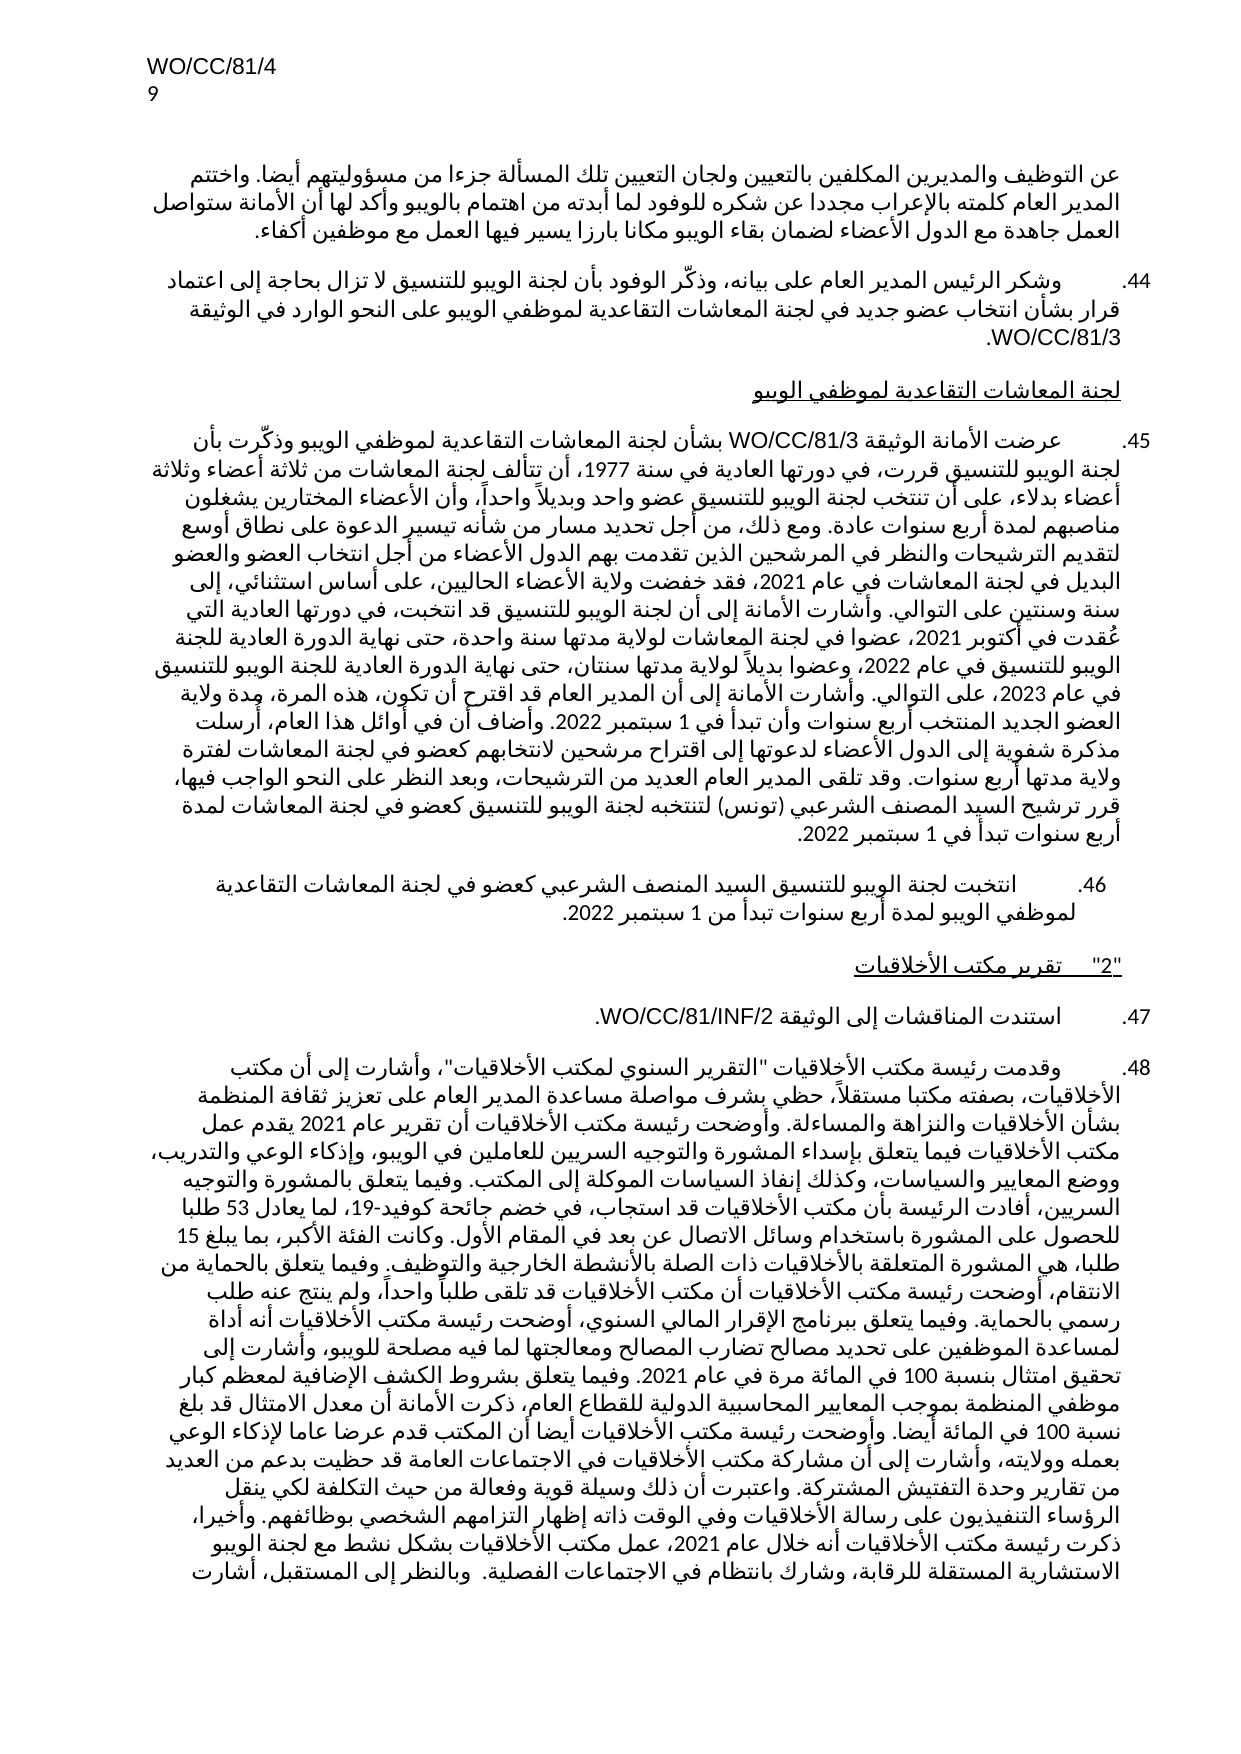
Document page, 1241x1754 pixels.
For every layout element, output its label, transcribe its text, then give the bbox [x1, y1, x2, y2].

list وشكر الرئيس المدير العام على بيانه، وذكّر الوفود بأن لجنة الويبو للتنسيق لا تزال بحاجة إلى اعتماد قرار بشأن انتخاب عضو جديد في لجنة المعاشات التقاعدية لموظفي الويبو على النحو الوارد في الوثيقة WO/CC/81/3. [147, 267, 1121, 351]
list استندت المناقشات إلى الوثيقة WO/CC/81/INF/2. [147, 1002, 1121, 1030]
subtitle لجنة المعاشات التقاعدية لموظفي الويبو [147, 376, 1121, 404]
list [147, 1053, 1121, 1585]
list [147, 160, 1121, 244]
subtitle "2" تقرير مكتب الأخلاقيات [147, 951, 1121, 979]
list عرضت الأمانة الوثيقة WO/CC/81/3 بشأن لجنة المعاشات التقاعدية لموظفي الويبو وذكّرت بأن لجنة الويبو للتنسيق قررت، في دورتها العادية في سنة 1977، أن تتألف لجنة المعاشات من ثلاثة أعضاء وثلاثة أعضاء بدلاء، على أن تنتخب لجنة الويبو للتنسيق عضو واحد وبديلاً واحداً، وأن الأعضاء المختارين يشغلون مناصبهم لمدة أربع سنوات عادة. ومع ذلك، من أجل تحديد مسار من شأنه تيسير الدعوة على نطاق أوسع لتقديم الترشيحات والنظر في المرشحين الذين تقدمت بهم الدول الأعضاء من أجل انتخاب العضو والعضو البديل في لجنة المعاشات في عام 2021، فقد خفضت ولاية الأعضاء الحاليين، على أساس استثنائي، إلى سنة وسنتين على التوالي. وأشارت الأمانة إلى أن لجنة الويبو للتنسيق قد انتخبت، في دورتها العادية التي عُقدت في أكتوبر 2021، عضوا في لجنة المعاشات لولاية مدتها سنة واحدة، حتى نهاية الدورة العادية للجنة الويبو للتنسيق في عام 2022، وعضوا بديلاً لولاية مدتها سنتان، حتى نهاية الدورة العادية للجنة الويبو للتنسيق في عام 2023، على التوالي. وأشارت الأمانة إلى أن المدير العام قد اقترح أن تكون، هذه المرة، مدة ولاية العضو الجديد المنتخب أربع سنوات وأن تبدأ في 1 سبتمبر 2022. وأضاف أن في أوائل هذا العام، أُرسلت مذكرة شفوية إلى الدول الأعضاء لدعوتها إلى اقتراح مرشحين لانتخابهم كعضو في لجنة المعاشات لفترة ولاية مدتها أربع سنوات. وقد تلقى المدير العام العديد من الترشيحات، وبعد النظر على النحو الواجب فيها، قرر ترشيح السيد المصنف الشرعبي (تونس) لتنتخبه لجنة الويبو للتنسيق كعضو في لجنة المعاشات لمدة أربع سنوات تبدأ في 1 سبتمبر 2022. [147, 427, 1121, 847]
list انتخبت لجنة الويبو للتنسيق السيد المنصف الشرعبي كعضو في لجنة المعاشات التقاعدية لموظفي الويبو لمدة أربع سنوات تبدأ من 1 سبتمبر 2022. [147, 870, 1077, 926]
